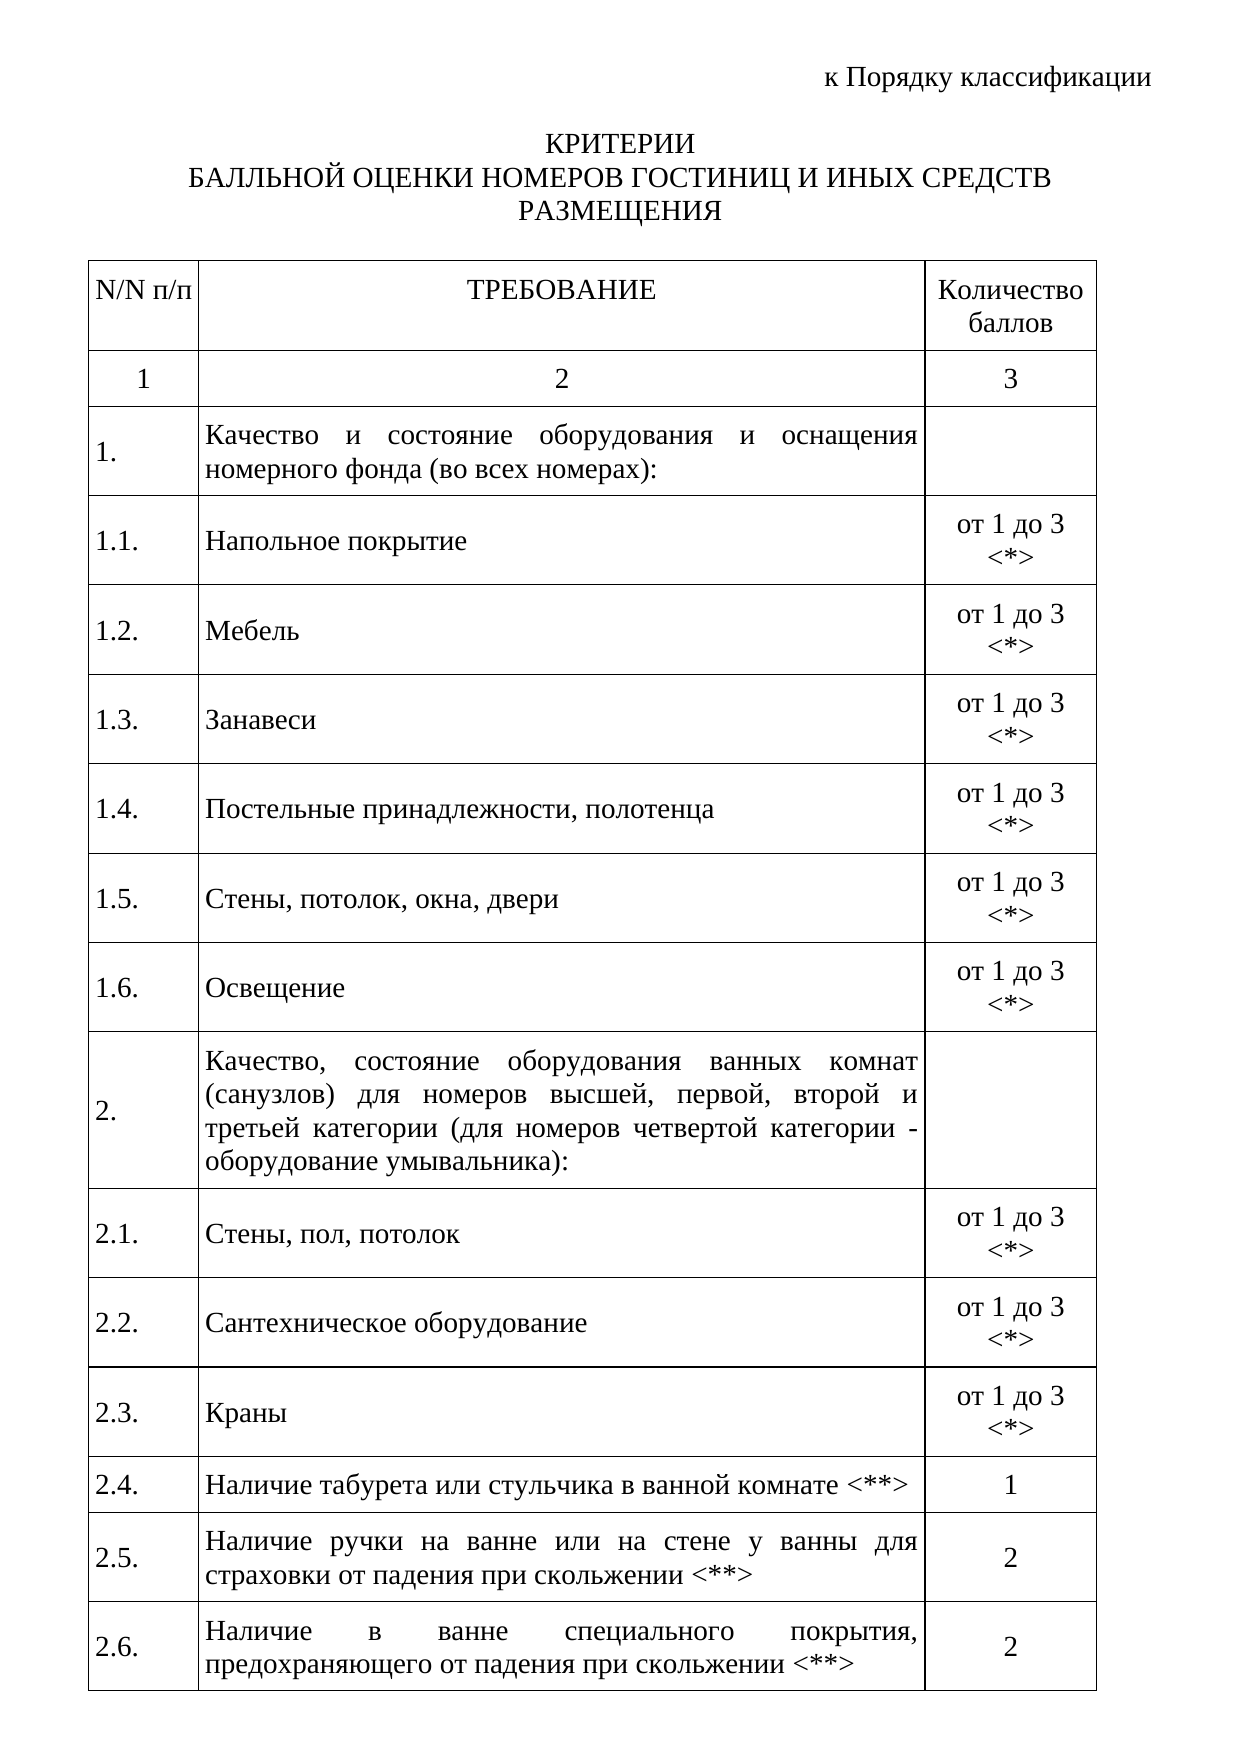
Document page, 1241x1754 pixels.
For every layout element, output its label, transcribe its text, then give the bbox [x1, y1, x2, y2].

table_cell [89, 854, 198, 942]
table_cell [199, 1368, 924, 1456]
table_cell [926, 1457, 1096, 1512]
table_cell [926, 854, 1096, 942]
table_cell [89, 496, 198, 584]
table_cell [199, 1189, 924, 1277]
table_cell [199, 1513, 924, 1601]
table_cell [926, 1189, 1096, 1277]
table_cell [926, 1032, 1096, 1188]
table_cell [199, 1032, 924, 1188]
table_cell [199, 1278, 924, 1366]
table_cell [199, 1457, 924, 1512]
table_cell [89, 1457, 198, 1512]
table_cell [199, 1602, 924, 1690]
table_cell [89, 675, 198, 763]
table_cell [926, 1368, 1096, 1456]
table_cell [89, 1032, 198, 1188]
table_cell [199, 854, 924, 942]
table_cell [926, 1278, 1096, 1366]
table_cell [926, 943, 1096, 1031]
text БАЛЛЬНОЙ ОЦЕНКИ НОМЕРОВ ГОСТИНИЦ И ИНЫХ СРЕДСТВ РАЗМЕЩЕНИЯ [88, 160, 1152, 227]
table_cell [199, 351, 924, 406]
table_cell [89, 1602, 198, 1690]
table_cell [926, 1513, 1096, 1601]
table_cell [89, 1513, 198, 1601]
text КРИТЕРИИ [88, 126, 1152, 160]
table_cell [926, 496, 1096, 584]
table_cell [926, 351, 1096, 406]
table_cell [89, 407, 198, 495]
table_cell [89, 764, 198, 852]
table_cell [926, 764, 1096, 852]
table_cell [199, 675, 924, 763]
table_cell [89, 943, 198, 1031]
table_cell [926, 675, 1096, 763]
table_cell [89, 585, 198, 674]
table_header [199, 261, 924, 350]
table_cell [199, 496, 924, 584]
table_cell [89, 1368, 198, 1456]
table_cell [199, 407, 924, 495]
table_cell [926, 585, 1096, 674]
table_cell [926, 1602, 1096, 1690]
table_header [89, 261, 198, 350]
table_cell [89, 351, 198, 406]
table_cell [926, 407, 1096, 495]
text к Порядку классификации [88, 59, 1152, 93]
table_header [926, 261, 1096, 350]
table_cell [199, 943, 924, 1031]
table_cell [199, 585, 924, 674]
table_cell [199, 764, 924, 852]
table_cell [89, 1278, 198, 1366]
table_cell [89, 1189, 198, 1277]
